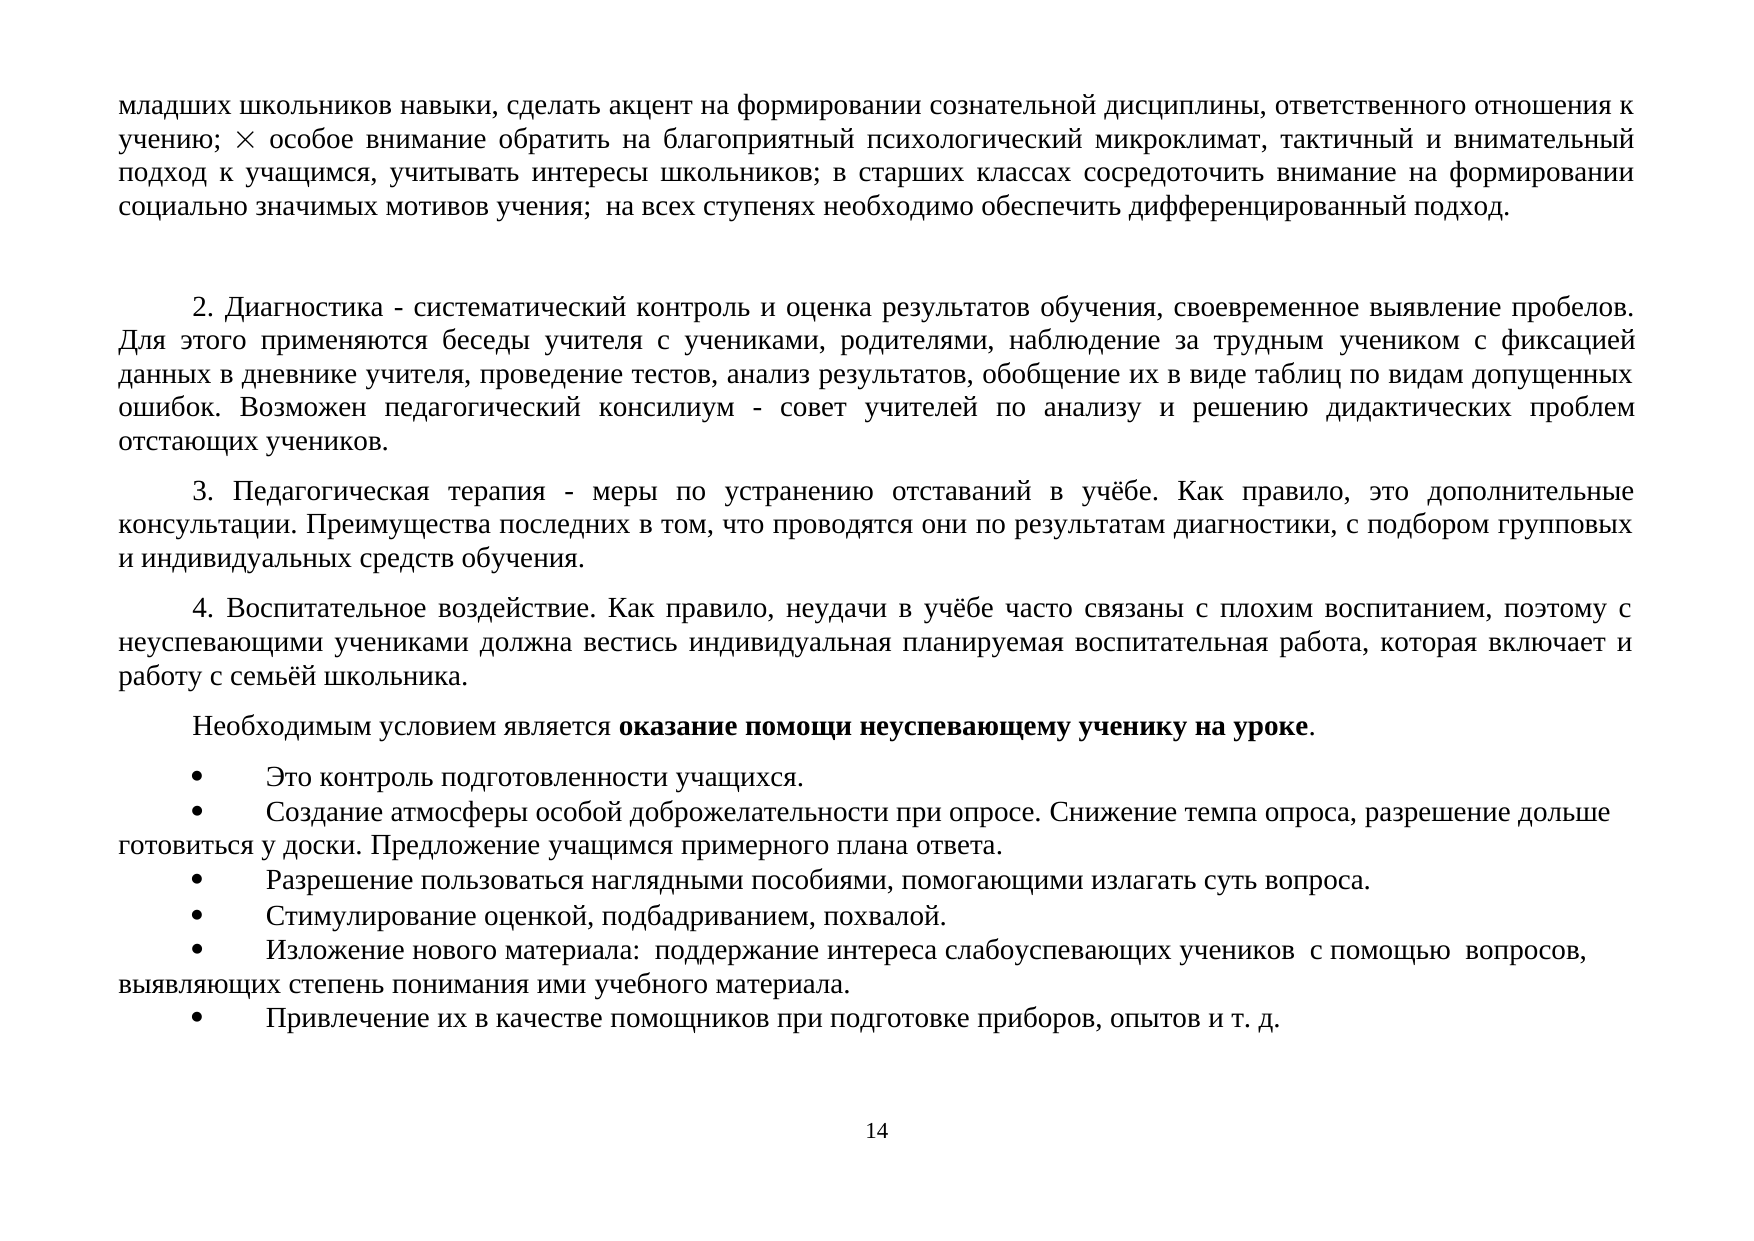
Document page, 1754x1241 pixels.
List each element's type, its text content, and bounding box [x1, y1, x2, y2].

list Стимулирование оценкой, подбадриванием, похвалой. [192, 896, 1708, 932]
text Необходимым условием является оказание помощи неуспевающему ученику на уроке. [192, 708, 1708, 741]
list Разрешение пользоваться наглядными пособиями, помогающими излагать суть вопроса. [192, 861, 1708, 896]
list Диагностика - систематический контроль и оценка результатов обучения, своевременное выявление пробелов. Для этого применяются беседы учителя с учениками, родителями, наблюдение за трудным учеником с фиксацией данных в дневнике учителя, проведение тестов, анализ результатов, обобщение их в виде таблиц по видам допущенных ошибок. Возможен педагогический консилиум - совет учителей по анализу и решению дидактических проблем отстающих учеников. [118, 289, 1636, 457]
list Это контроль подготовленности учащихся. [192, 758, 1708, 794]
list Воспитательное воздействие. Как правило, неудачи в учёбе часто связаны с плохим воспитанием, поэтому с неуспевающими учениками должна вестись индивидуальная планируемая воспитательная работа, которая включает и работу с семьёй школьника. [118, 591, 1634, 691]
text младших школьников навыки, сделать акцент на формировании сознательной дисциплины, ответственного отношения к учению;  особое внимание обратить на благоприятный психологический микроклимат, тактичный и внимательный подход к учащимся, учитывать интересы школьников; в старших классах сосредоточить внимание на формировании социально значимых мотивов учения; на всех ступенях необходимо обеспечить дифференцированный подход. [118, 87, 1636, 222]
list Создание атмосферы особой доброжелательности при опросе. Снижение темпа опроса, разрешение дольше готовиться у доски. Предложение учащимся примерного плана ответа. [118, 794, 1634, 861]
list Привлечение их в качестве помощников при подготовке приборов, опытов и т. д. [192, 999, 1708, 1035]
list Изложение нового материала: поддержание интереса слабоуспевающих учеников с помощью вопросов, выявляющих степень понимания ими учебного материала. [118, 932, 1634, 999]
list Педагогическая терапия - меры по устранению отставаний в учёбе. Как правило, это дополнительные консультации. Преимущества последних в том, что проводятся они по результатам диагностики, с подбором групповых и индивидуальных средств обучения. [118, 473, 1634, 574]
